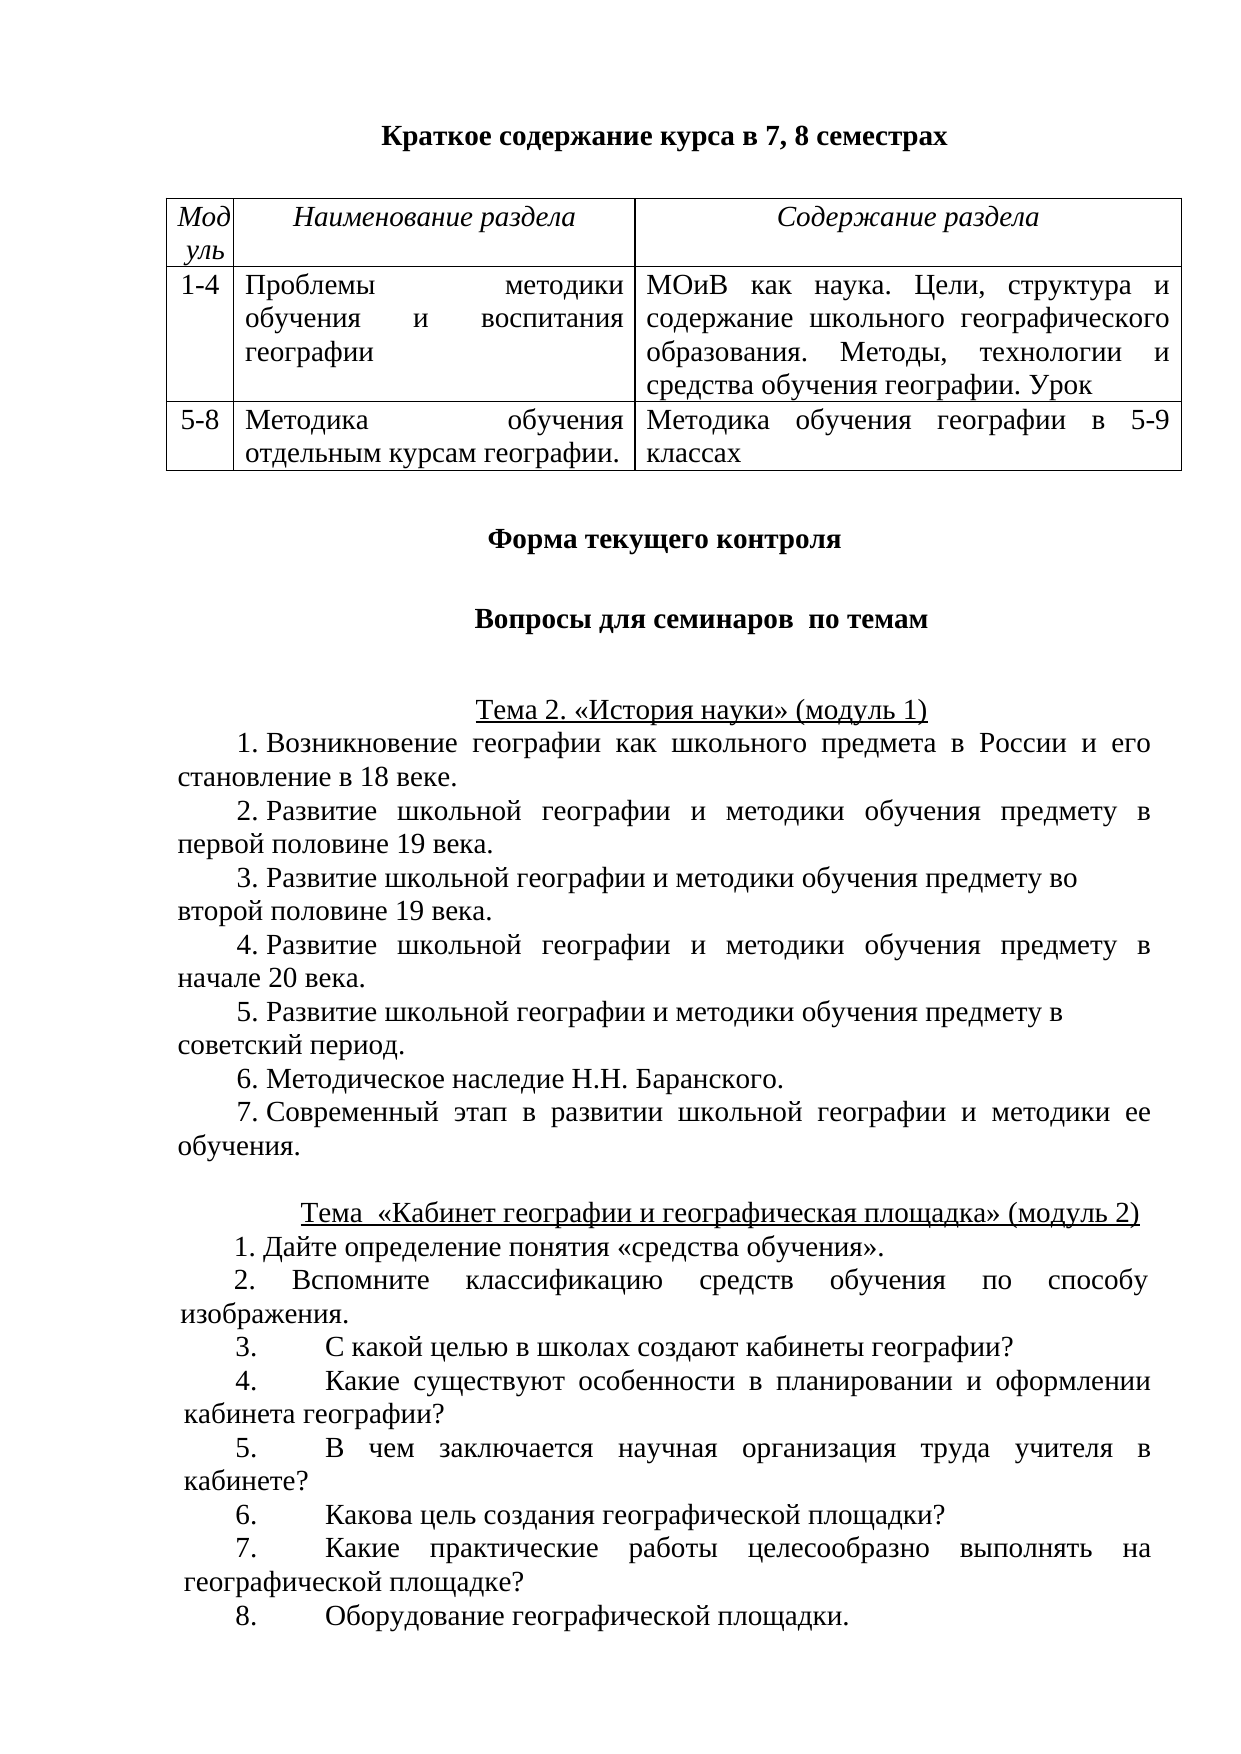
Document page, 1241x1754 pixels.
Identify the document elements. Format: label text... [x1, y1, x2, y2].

list Развитие школьной географии и методики обучения предмету в советский период. [177, 994, 1152, 1061]
list Методическое наследие Н.Н. Баранского. [177, 1061, 1152, 1094]
list Развитие школьной географии и методики обучения предмету во второй половине 19 века. [177, 860, 1152, 927]
table_cell Методика обучения отдельным курсам географии. [234, 402, 634, 470]
list Оборудование географической площадки. [184, 1598, 1152, 1631]
list Возникновение географии как школьного предмета в России и его становление в 18 веке. [177, 726, 1152, 793]
list Развитие школьной географии и методики обучения предмету в первой половине 19 века. [177, 793, 1152, 860]
table_header Модуль [167, 199, 233, 266]
list Какова цель создания географической площадки? [184, 1497, 1152, 1531]
table_cell Методика обучения географии в 5-9 классах [636, 402, 1181, 470]
table_cell МОиВ как наука. Цели, структура и содержание школьного географического образования. Методы, технологии и средства обучения географии. Урок [636, 267, 1181, 401]
list Какие практические работы целесообразно выполнять на географической площадке? [184, 1531, 1152, 1598]
table_cell Проблемы методики обучения и воспитания географии [234, 267, 634, 401]
table_cell 5-8 [167, 402, 233, 470]
table_header Содержание раздела [636, 199, 1181, 266]
text 2. Вспомните классификацию средств обучения по способу изображения. [180, 1262, 1149, 1329]
list С какой целью в школах создают кабинеты географии? [184, 1329, 1152, 1363]
list Какие существуют особенности в планировании и оформлении кабинета географии? [184, 1363, 1152, 1430]
text Вопросы для семинаров по темам [177, 601, 1152, 634]
text 1. Дайте определение понятия «средства обучения». [189, 1229, 1060, 1262]
table_header Наименование раздела [234, 199, 634, 266]
text Тема 2. «История науки» (модуль 1) [177, 692, 1152, 726]
text Краткое содержание курса в 7, 8 семестрах [177, 118, 1152, 152]
table_cell 1-4 [167, 267, 233, 401]
list Современный этап в развитии школьной географии и методики ее обучения. [177, 1094, 1152, 1162]
list В чем заключается научная организация труда учителя в кабинете? [184, 1430, 1152, 1497]
text Форма текущего контроля [177, 521, 1152, 555]
text Тема «Кабинет географии и географическая площадка» (модуль 2) [288, 1195, 1152, 1229]
list Развитие школьной географии и методики обучения предмету в начале 20 века. [177, 927, 1152, 994]
